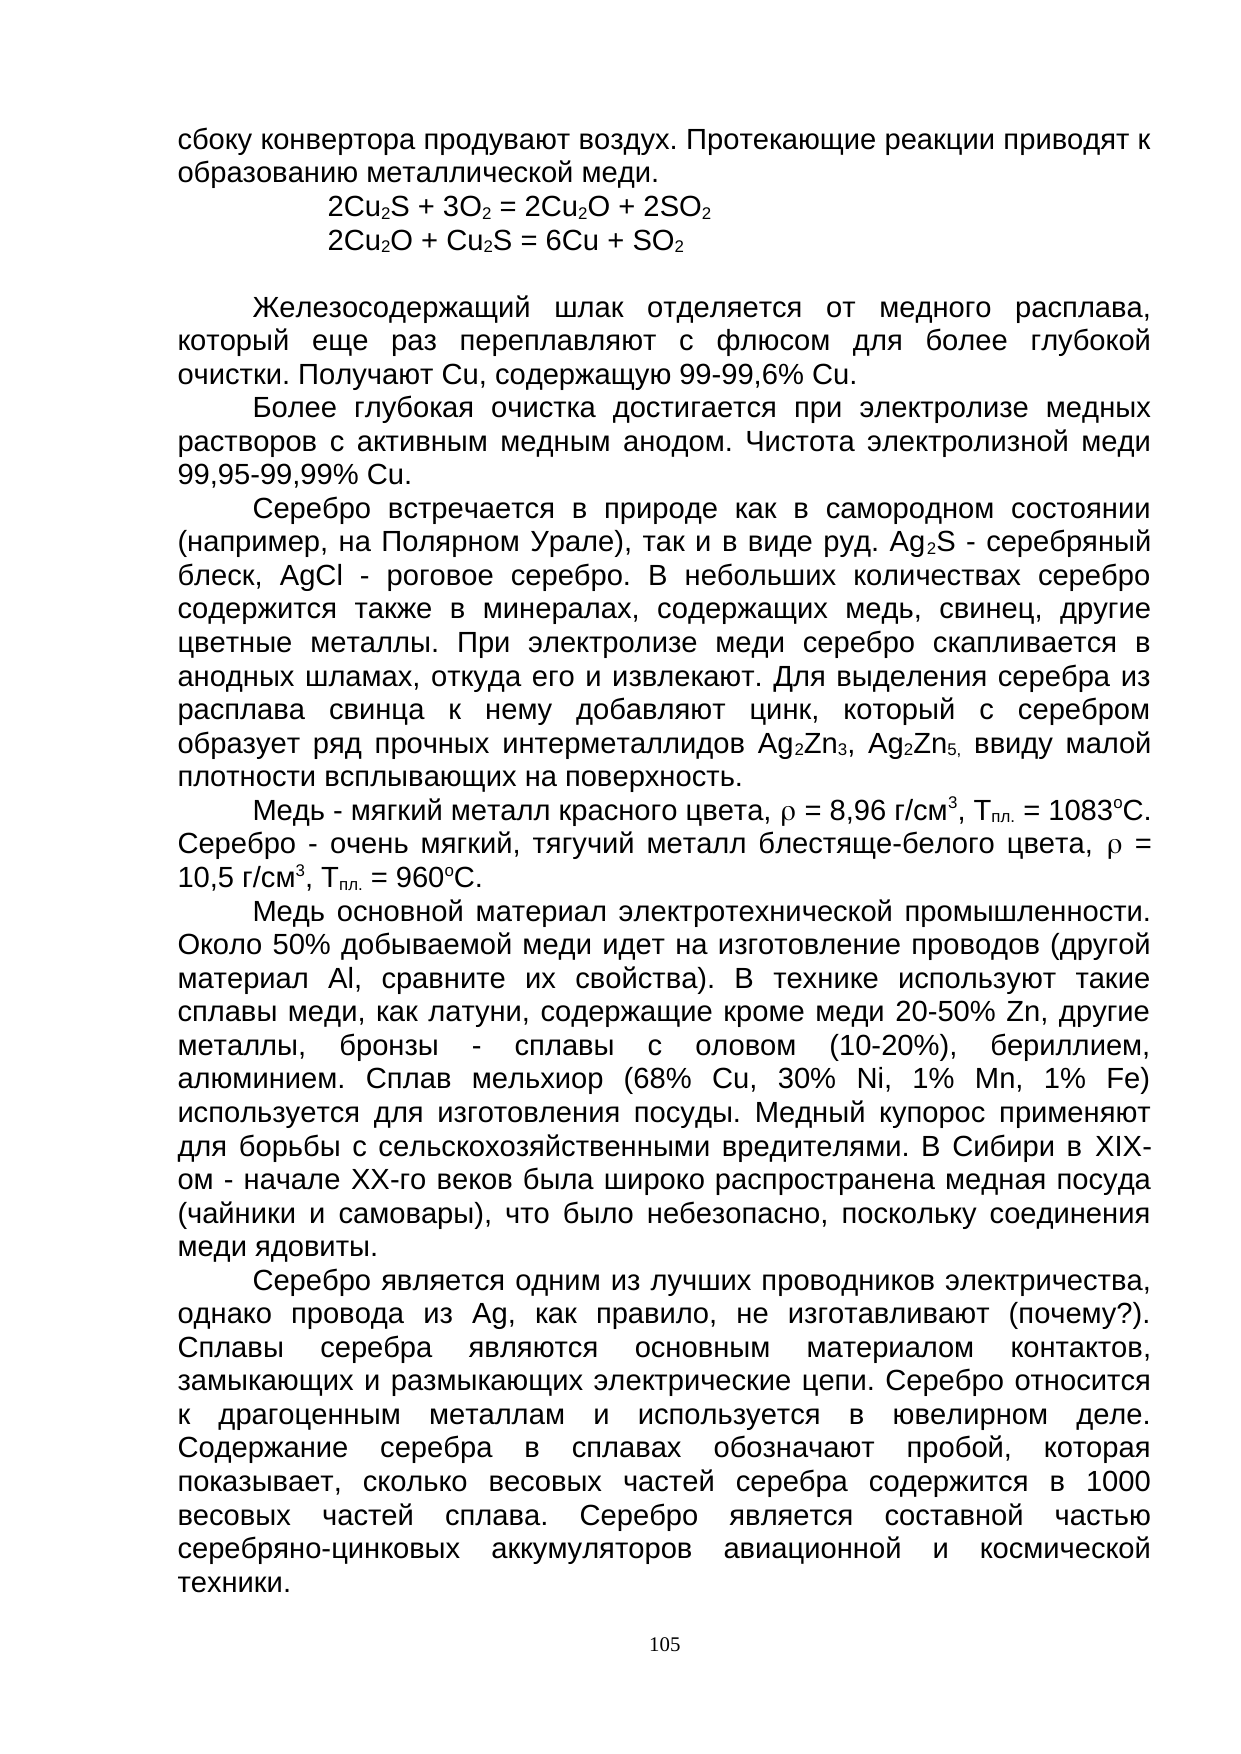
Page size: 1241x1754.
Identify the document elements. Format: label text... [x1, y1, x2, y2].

text Более глубокая очистка достигается при электролизе медных растворов с активным медным анодом. Чистота электролизной меди 99,95-99,99% Cu. [177, 390, 1152, 491]
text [177, 122, 1152, 189]
text Железосодержащий шлак отделяется от медного расплава, который еще раз переплавляют с флюсом для более глубокой очистки. Получают Cu, содержащую 99-99,6% Cu. [177, 289, 1152, 390]
text Серебро является одним из лучших проводников электричества, однако провода из Ag, как правило, не изготавливают (почему?). Сплавы серебра являются основным материалом контактов, замыкающих и размыкающих электрические цепи. Серебро относится к драгоценным металлам и используется в ювелирном деле. Содержание серебра в сплавах обозначают пробой, которая показывает, сколько весовых частей серебра содержится в 1000 весовых частей сплава. Серебро является составной частью серебряно-цинковых аккумуляторов авиационной и космической техники. [177, 1263, 1152, 1598]
text Медь основной материал электротехнической промышленности. Около 50% добываемой меди идет на изготовление проводов (другой материал Al, сравните их свойства). В технике используют такие сплавы меди, как латуни, содержащие кроме меди 20-50% Zn, другие металлы, бронзы - сплавы с оловом (10-20%), бериллием, алюминием. Сплав мельхиор (68% Cu, 30% Ni, 1% Mn, 1% Fe) используется для изготовления посуды. Медный купорос применяют для борьбы с сельскохозяйственными вредителями. В Сибири в XIX-ом - начале XX-го веков была широко распространена медная посуда (чайники и самовары), что было небезопасно, поскольку соединения меди ядовиты. [177, 894, 1152, 1263]
text Медь - мягкий металл красного цвета, = 8,96 г/см3, Tпл. = 1083оС. Серебро - очень мягкий, тягучий металл блестяще-белого цвета, = 10,5 г/см3, Tпл. = 960оС. [177, 793, 1152, 894]
text 2Cu2S + 3O2 = 2Cu2O + 2SO2 [252, 189, 1152, 222]
text 2Cu2O + Cu2S = 6Cu + SO2 [252, 222, 1152, 256]
text Серебро встречается в природе как в самородном состоянии (например, на Полярном Урале), так и в виде руд. Ag2S - серебряный блеск, AgCl - роговое серебро. В небольших количествах серебро содержится также в минералах, содержащих медь, свинец, другие цветные металлы. При электролизе меди серебро скапливается в анодных шламах, откуда его и извлекают. Для выделения серебра из расплава свинца к нему добавляют цинк, который с серебром образует ряд прочных интерметаллидов Ag2Zn3, Ag2Zn5, ввиду малой плотности всплывающих на поверхность. [177, 491, 1152, 793]
